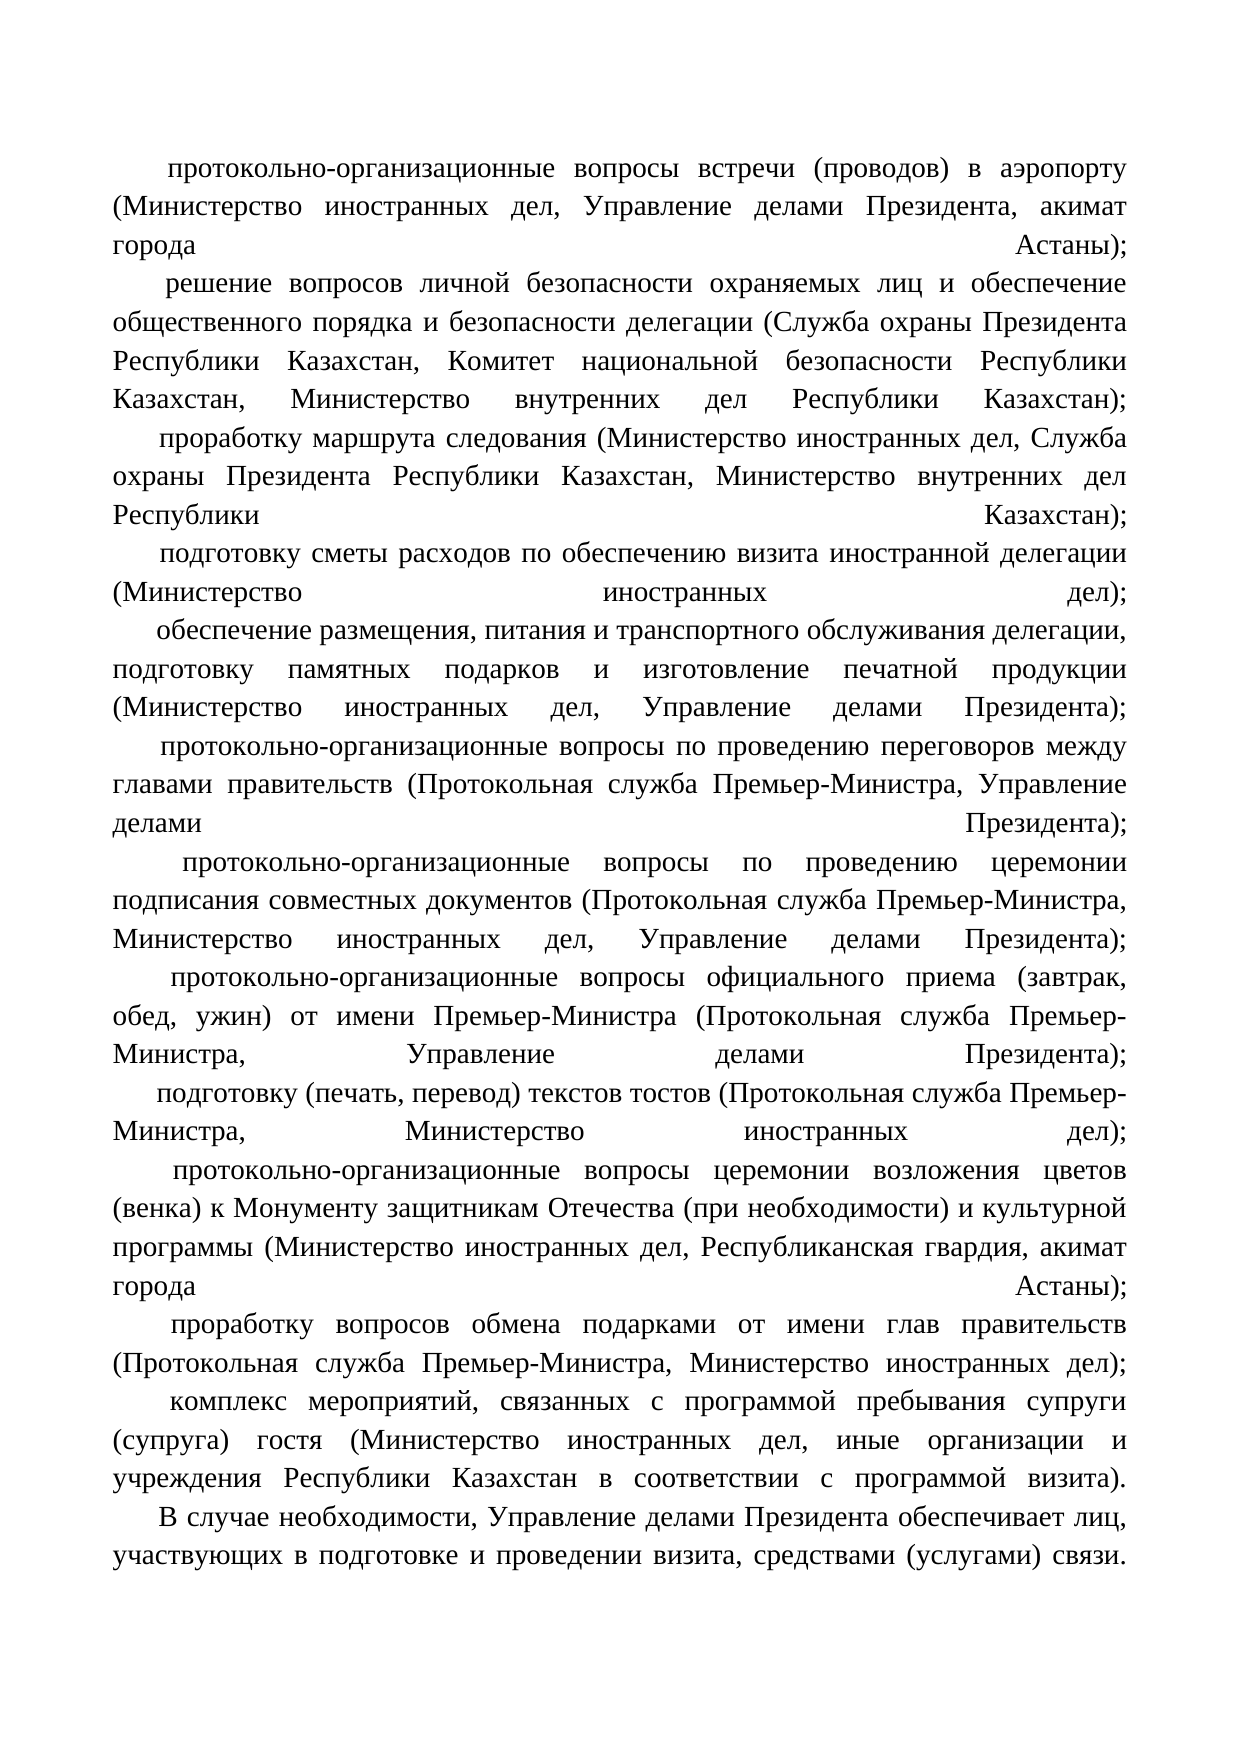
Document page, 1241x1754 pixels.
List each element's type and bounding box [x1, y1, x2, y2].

text [112, 150, 1128, 1571]
